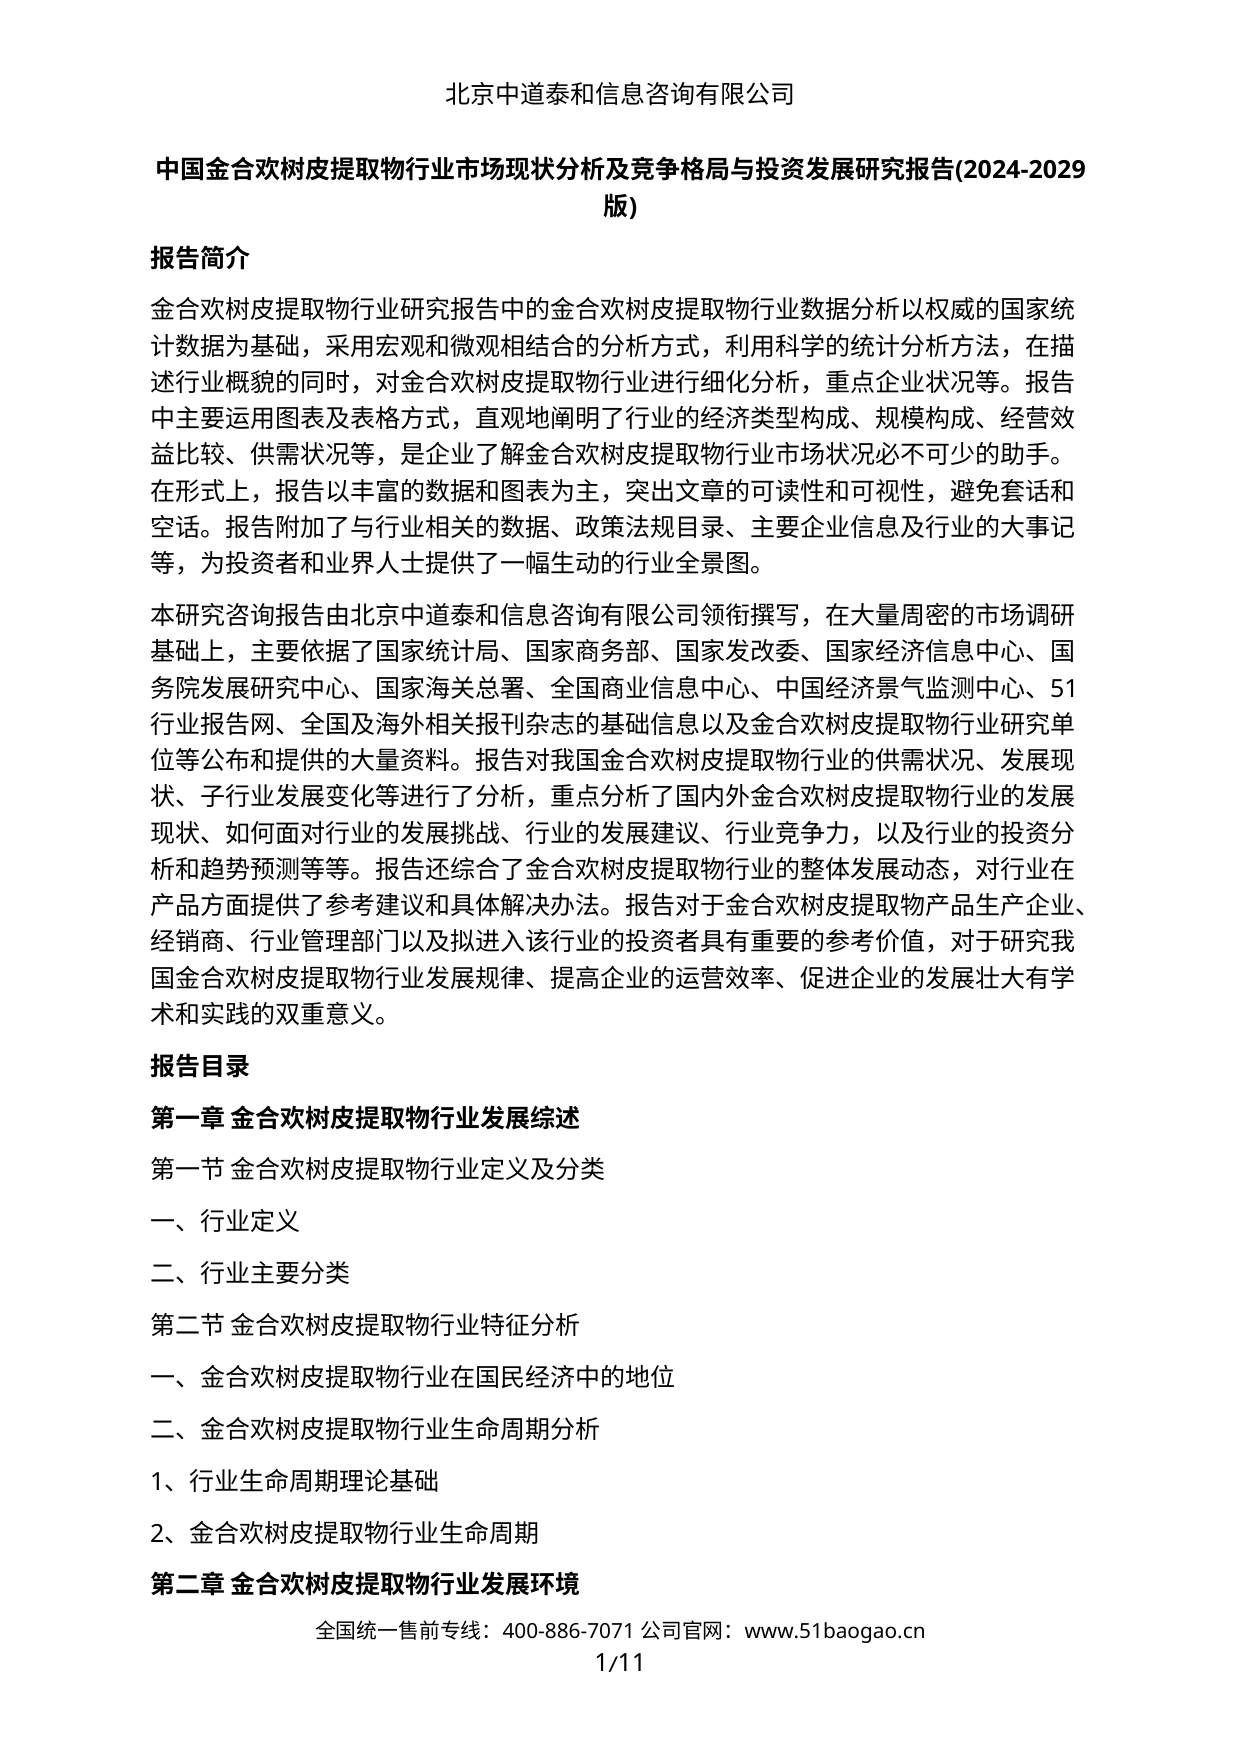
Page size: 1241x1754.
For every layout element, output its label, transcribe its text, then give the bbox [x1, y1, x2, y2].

text 二、金合欢树皮提取物行业生命周期分析 [150, 1409, 1090, 1446]
text 二、行业主要分类 [150, 1254, 1090, 1290]
text 第一节 金合欢树皮提取物行业定义及分类 [150, 1150, 1090, 1186]
text 本研究咨询报告由北京中道泰和信息咨询有限公司领衔撰写，在大量周密的市场调研基础上，主要依据了国家统计局、国家商务部、国家发改委、国家经济信息中心、国务院发展研究中心、国家海关总署、全国商业信息中心、中国经济景气监测中心、51行业报告网、全国及海外相关报刊杂志的基础信息以及金合欢树皮提取物行业研究单位等公布和提供的大量资料。报告对我国金合欢树皮提取物行业的供需状况、发展现状、子行业发展变化等进行了分析，重点分析了国内外金合欢树皮提取物行业的发展现状、如何面对行业的发展挑战、行业的发展建议、行业竞争力，以及行业的投资分析和趋势预测等等。报告还综合了金合欢树皮提取物行业的整体发展动态，对行业在产品方面提供了参考建议和具体解决办法。报告对于金合欢树皮提取物产品生产企业、经销商、行业管理部门以及拟进入该行业的投资者具有重要的参考价值，对于研究我国金合欢树皮提取物行业发展规律、提高企业的运营效率、促进企业的发展壮大有学术和实践的双重意义。 [150, 596, 1090, 1031]
text 第二章 金合欢树皮提取物行业发展环境 [150, 1565, 1090, 1601]
text 一、金合欢树皮提取物行业在国民经济中的地位 [150, 1357, 1090, 1394]
text 金合欢树皮提取物行业研究报告中的金合欢树皮提取物行业数据分析以权威的国家统计数据为基础，采用宏观和微观相结合的分析方式，利用科学的统计分析方法，在描述行业概貌的同时，对金合欢树皮提取物行业进行细化分析，重点企业状况等。报告中主要运用图表及表格方式，直观地阐明了行业的经济类型构成、规模构成、经营效益比较、供需状况等，是企业了解金合欢树皮提取物行业市场状况必不可少的助手。在形式上，报告以丰富的数据和图表为主，突出文章的可读性和可视性，避免套话和空话。报告附加了与行业相关的数据、政策法规目录、主要企业信息及行业的大事记等，为投资者和业界人士提供了一幅生动的行业全景图。 [150, 290, 1090, 580]
text 一、行业定义 [150, 1202, 1090, 1238]
text 第二节 金合欢树皮提取物行业特征分析 [150, 1306, 1090, 1342]
text 1、行业生命周期理论基础 [150, 1461, 1090, 1497]
text 报告简介 [150, 238, 1090, 274]
text 报告目录 [150, 1046, 1090, 1082]
text 第一章 金合欢树皮提取物行业发展综述 [150, 1098, 1090, 1134]
text 2、金合欢树皮提取物行业生命周期 [150, 1513, 1090, 1549]
text 中国金合欢树皮提取物行业市场现状分析及竞争格局与投资发展研究报告(2024-2029版) [150, 150, 1090, 222]
